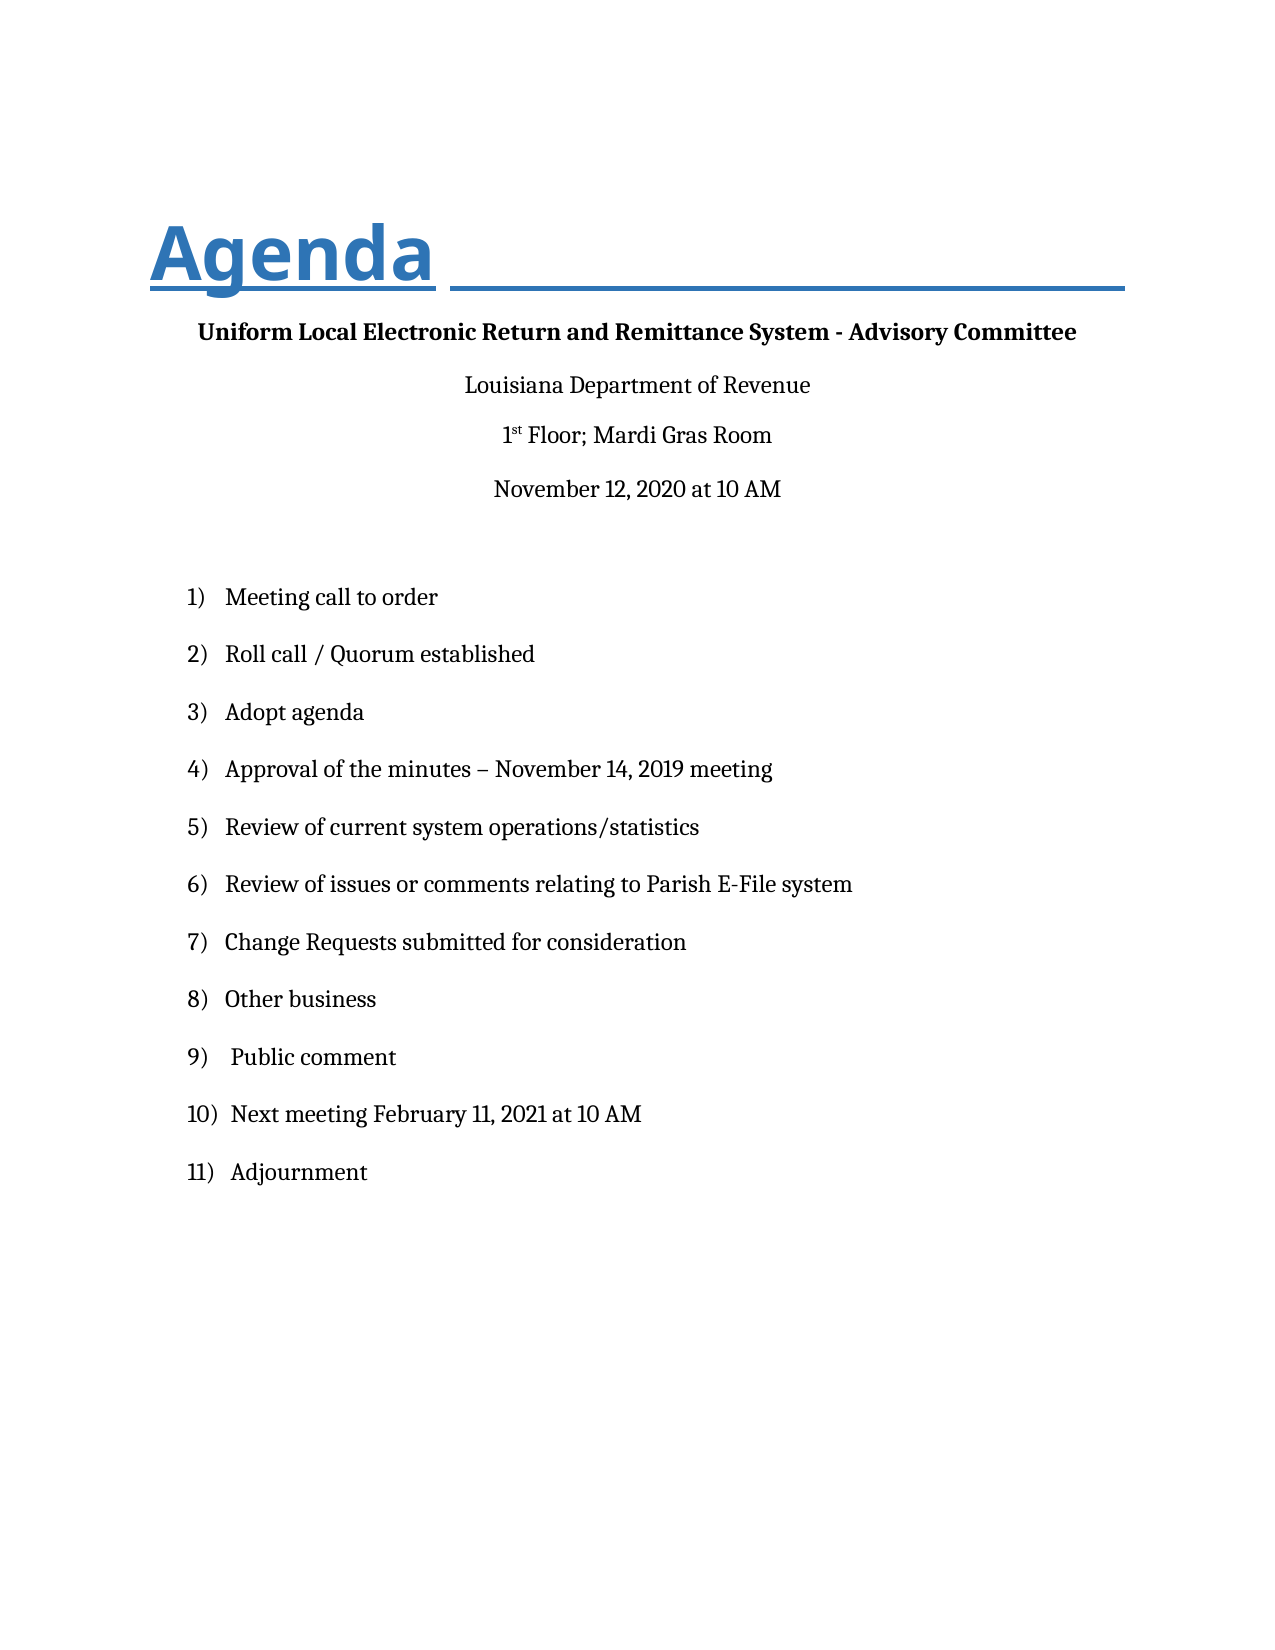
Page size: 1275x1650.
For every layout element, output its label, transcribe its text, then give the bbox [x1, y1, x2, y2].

text 1st Floor; Mardi Gras Room [150, 421, 1125, 450]
list Meeting call to order [187, 582, 1125, 611]
text November 12, 2020 at 10 AM [150, 475, 1125, 503]
text Uniform Local Electronic Return and Remittance System - Advisory Committee [150, 317, 1125, 346]
list Other business [187, 985, 1125, 1014]
subtitle Agenda [150, 200, 1125, 302]
list Review of issues or comments relating to Parish E-File system [187, 870, 1125, 899]
list Review of current system operations/statistics [187, 812, 1125, 841]
list Adopt agenda [187, 697, 1125, 726]
list Next meeting February 11, 2021 at 10 AM [187, 1100, 1125, 1129]
list Roll call / Quorum established [187, 640, 1125, 669]
list Adjournment [187, 1157, 1125, 1186]
text Louisiana Department of Revenue [150, 371, 1125, 400]
list Change Requests submitted for consideration [187, 927, 1125, 956]
list Public comment [187, 1042, 1125, 1071]
list Approval of the minutes – November 14, 2019 meeting [187, 755, 1125, 784]
